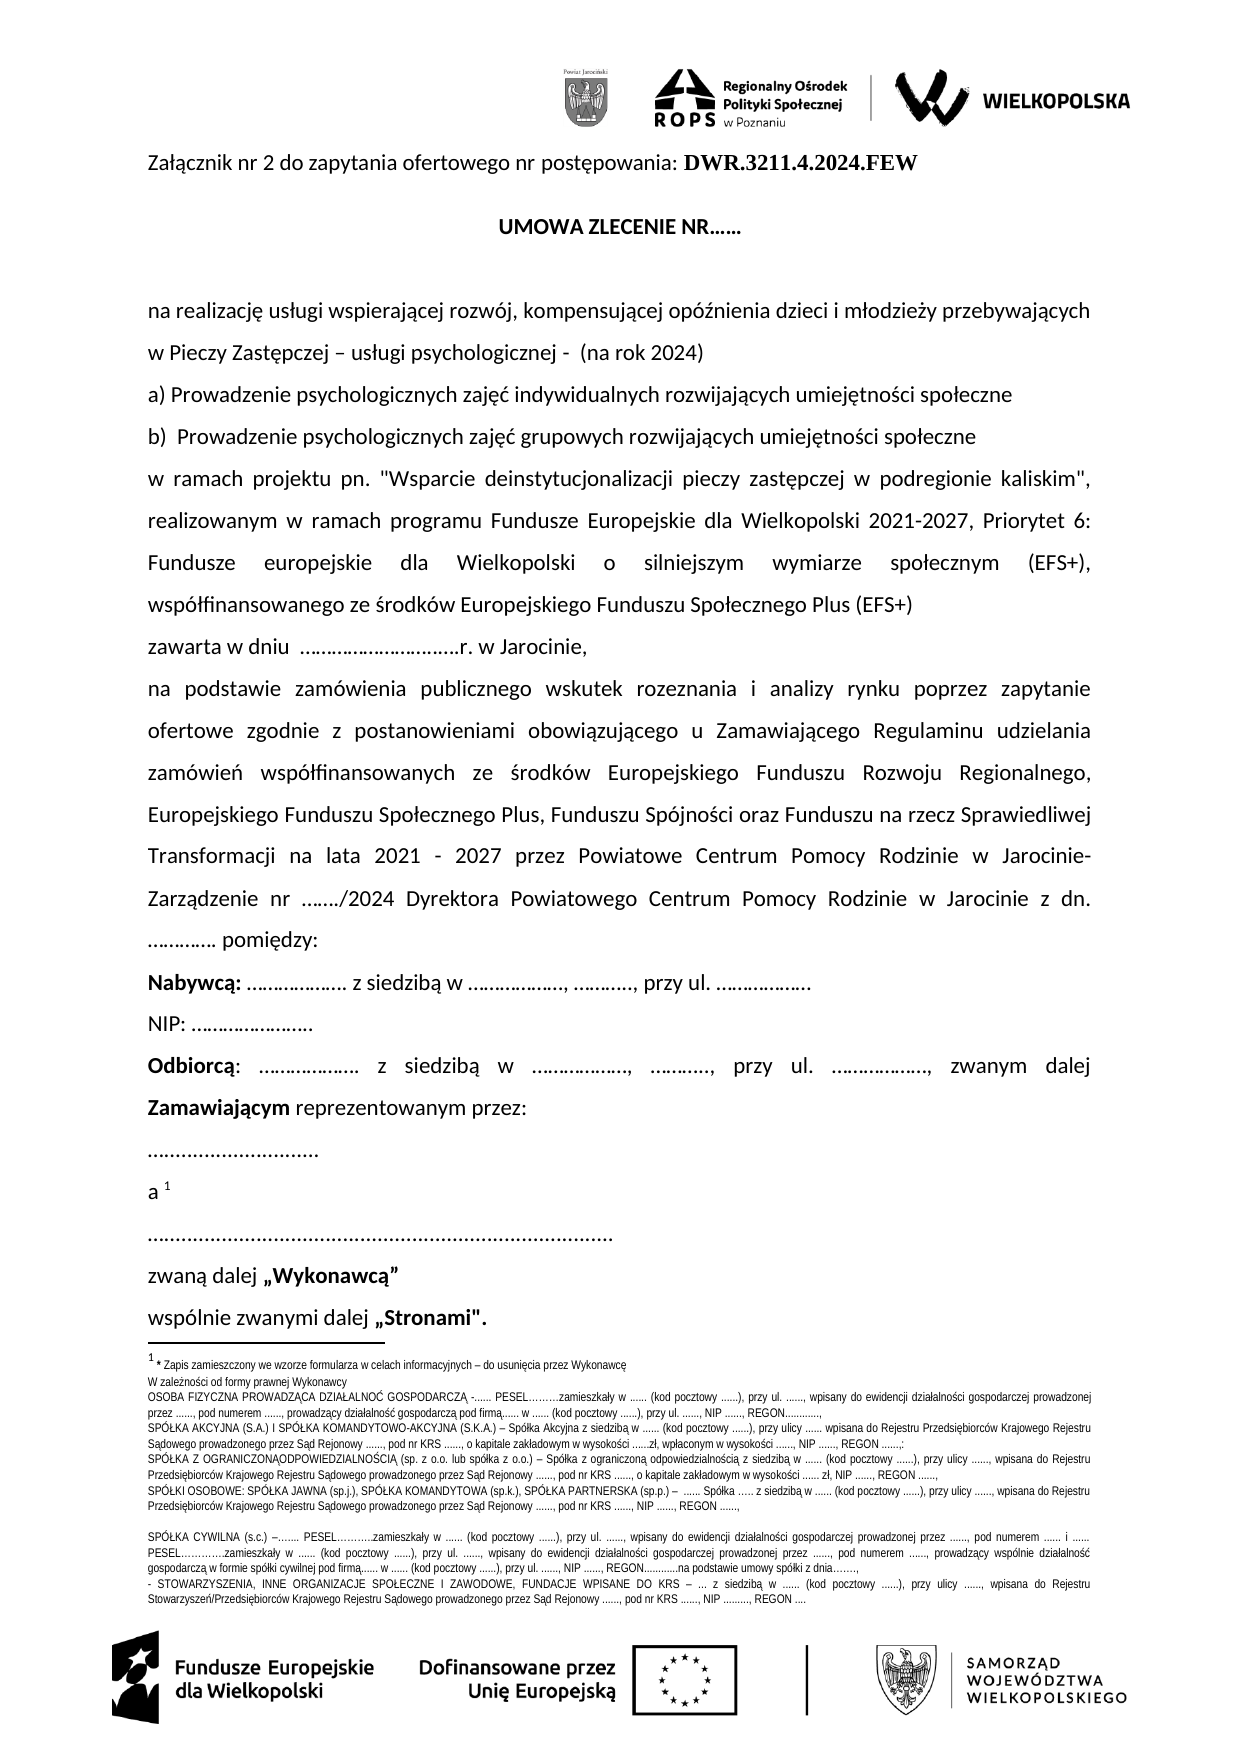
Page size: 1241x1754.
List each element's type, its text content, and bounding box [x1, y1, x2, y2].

text zwaną dalej „Wykonawcą” [148, 1261, 1093, 1289]
text ….............................................................................. [148, 1219, 1093, 1247]
text …........................... [148, 1136, 1093, 1163]
text na podstawie zamówienia publicznego wskutek rozeznania i analizy rynku poprzez zapytanie ofertowe zgodnie z postanowieniami obowiązującego u Zamawiającego Regulaminu udzielania zamówień współfinansowanych ze środków Europejskiego Funduszu Rozwoju Regionalnego, Europejskiego Funduszu Społecznego Plus, Funduszu Spójności oraz Funduszu na rzecz Sprawiedliwej Transformacji na lata 2021 - 2027 przez Powiatowe Centrum Pomocy Rodzinie w Jarocinie- Zarządzenie nr ……./2024 Dyrektora Powiatowego Centrum Pomocy Rodzinie w Jarocinie z dn. …………. pomiędzy: [148, 674, 1093, 954]
text w ramach projektu pn. "Wsparcie deinstytucjonalizacji pieczy zastępczej w podregionie kaliskim", realizowanym w ramach programu Fundusze Europejskie dla Wielkopolski 2021-2027, Priorytet 6: Fundusze europejskie dla Wielkopolski o silniejszym wymiarze społecznym (EFS+), współfinansowanego ze środków Europejskiego Funduszu Społecznego Plus (EFS+) [148, 464, 1093, 618]
text UMOWA ZLECENIE NR…… [148, 212, 1093, 240]
picture [1, 1618, 1237, 1737]
text a [148, 1177, 1093, 1206]
text Odbiorcą: ………………. z siedzibą w ………………, ……….., przy ul. ………………, zwanym dalej Zamawiającym reprezentowanym przez: [148, 1052, 1093, 1122]
text Załącznik nr 2 do zapytania ofertowego nr postępowania: DWR.3211.4.2024.FEW [148, 148, 1093, 176]
picture [1, 38, 1241, 159]
text zawarta w dniu ……………………..….r. w Jarocinie, [148, 632, 1093, 660]
text NIP: ………………….. [148, 1009, 1093, 1038]
text wspólnie zwanymi dalej „Stronami". [148, 1303, 1093, 1331]
text a) Prowadzenie psychologicznych zajęć indywidualnych rozwijających umiejętności społeczne [148, 380, 1093, 408]
text na realizację usługi wspierającej rozwój, kompensującej opóźnienia dzieci i młodzieży przebywających w Pieczy Zastępczej – usługi psychologicznej - (na rok 2024) [148, 296, 1093, 366]
text b) Prowadzenie psychologicznych zajęć grupowych rozwijających umiejętności społeczne [148, 422, 1093, 450]
text Nabywcą: ………………. z siedzibą w ………………, ……….., przy ul. ……………… [148, 968, 1093, 996]
